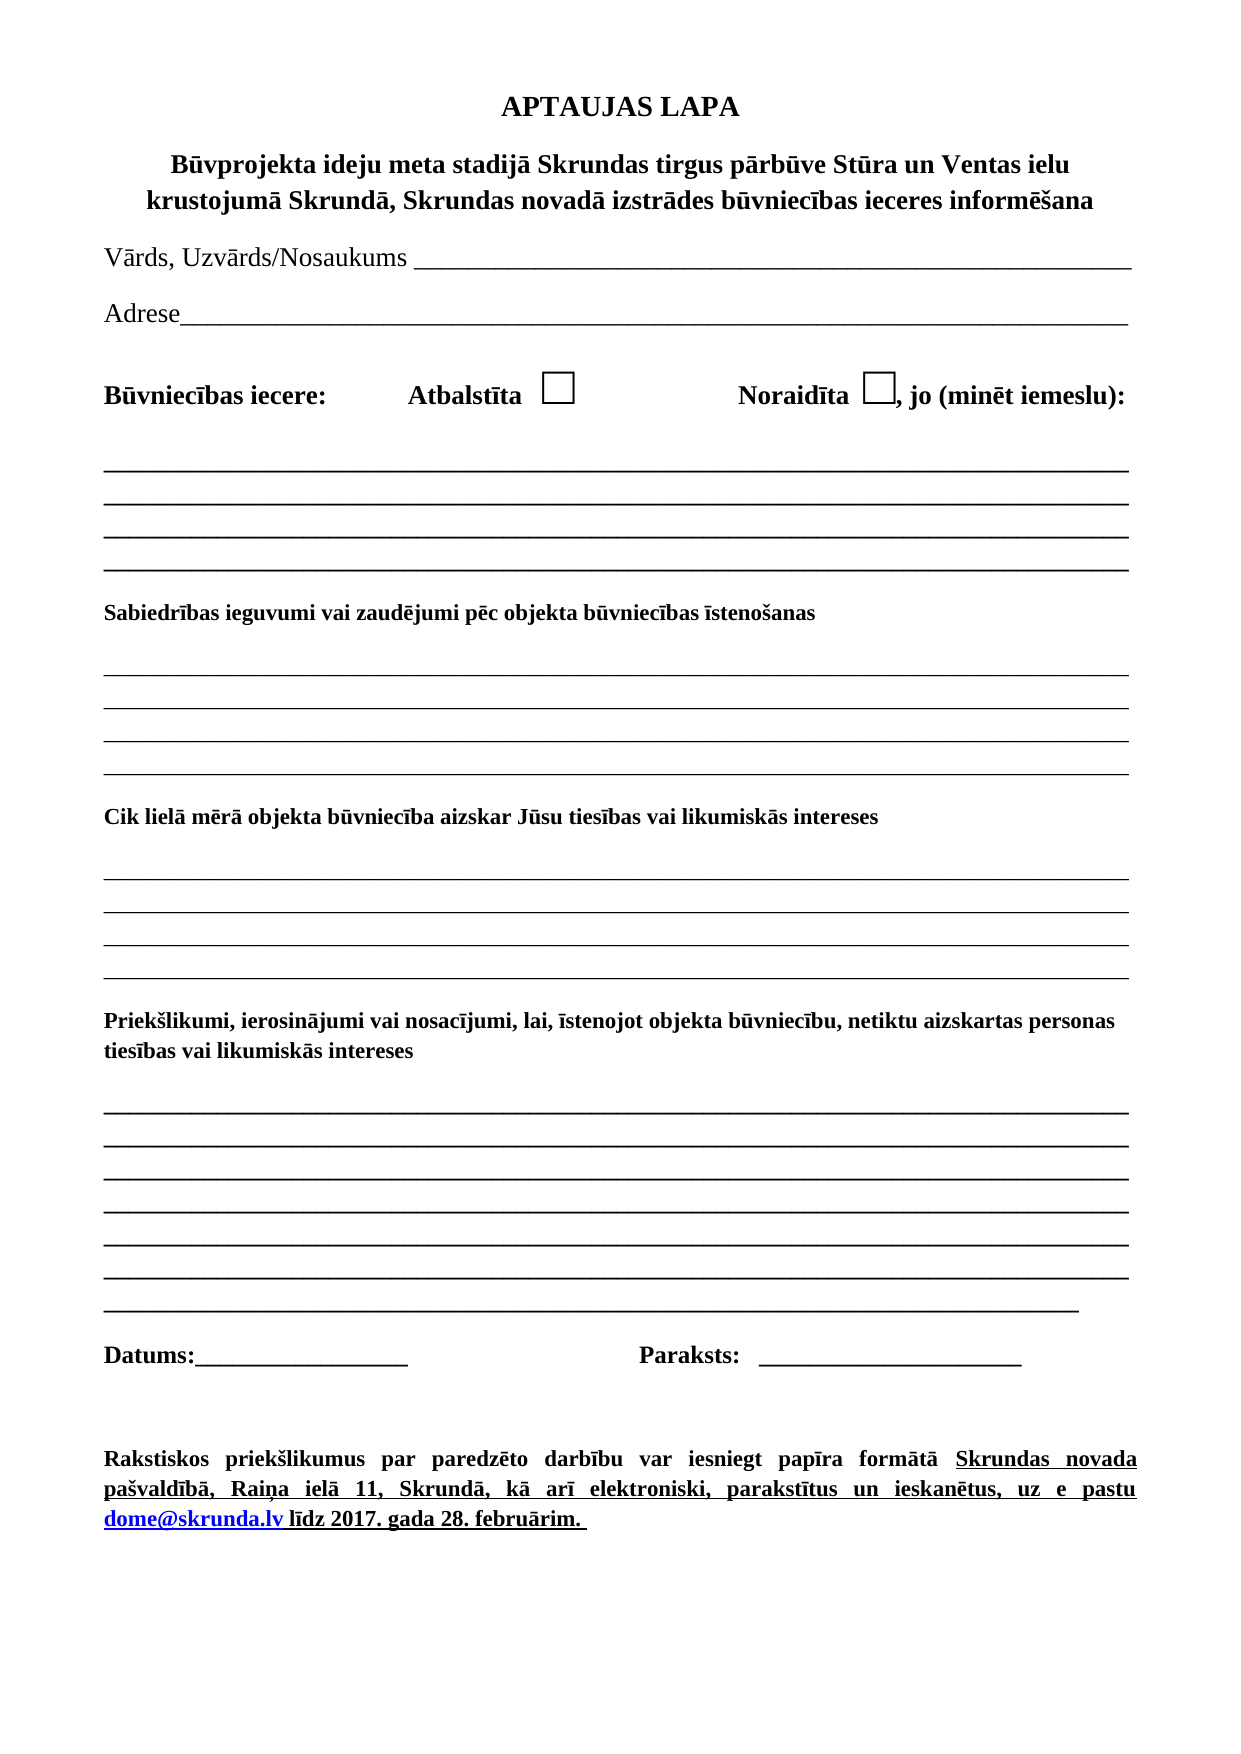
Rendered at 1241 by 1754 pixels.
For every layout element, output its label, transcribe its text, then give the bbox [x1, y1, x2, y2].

text ________________________________________________________________________________________________________________________________________________________________________________________________________________________________________________________________________________________________________________________________________ [103, 446, 1137, 574]
text ________________________________________________________________________________________________________________________________________________________________________________________________________________________________________________________________________________________________________________________________________ [103, 854, 1137, 982]
text Cik lielā mērā objekta būvniecība aizskar Jūsu tiesības vai likumiskās intereses [103, 803, 1137, 829]
text Rakstiskos priekšlikumus par paredzēto darbību var iesniegt papīra formātā Skrundas novada pašvaldībā, Raiņa ielā 11, Skrundā, kā arī elektroniski, parakstītus un ieskanētus, uz e pastu dome@skrunda.lv līdz 2017. gada 28. februārim. [103, 1445, 1137, 1498]
text Būvprojekta ideju meta stadijā Skrundas tirgus pārbūve Stūra un Ventas ielu krustojumā Skrundā, Skrundas novadā izstrādes būvniecības ieceres informēšana [103, 148, 1137, 215]
text __________________________________________________________________________________________________________________________________________________________________________________________________________________________________________________________________________________________________________________________________________________________________________________________________________________________________________________________________________________________________________________________________________________________________________________________ [103, 1088, 1137, 1315]
text Priekšlikumi, ierosinājumi vai nosacījumi, lai, īstenojot objekta būvniecību, netiktu aizskartas personas tiesības vai likumiskās intereses [103, 1007, 1137, 1063]
text Vārds, Uzvārds/Nosaukums _____________________________________________________ [103, 241, 1137, 272]
text Adrese______________________________________________________________________ [103, 297, 1137, 328]
text Būvniecības iecere: Atbalstīta □ Noraidīta □, jo (minēt iemeslu): [103, 354, 1137, 416]
text APTAUJAS LAPA [103, 89, 1137, 122]
text ________________________________________________________________________________________________________________________________________________________________________________________________________________________________________________________________________________________________________________________________________ [103, 650, 1137, 778]
text Datums:_________________ Paraksts: _____________________ [103, 1340, 1137, 1369]
text Sabiedrības ieguvumi vai zaudējumi pēc objekta būvniecības īstenošanas [103, 599, 1137, 625]
text Rakstiskos priekšlikumus par paredzēto darbību var iesniegt papīra formātā Skrundas novada pašvaldībā, Raiņa ielā 11, Skrundā, kā arī elektroniski, parakstītus un ieskanētus, uz e pastu dome@skrunda.lv līdz 2017. gada 28. februārim. [103, 1499, 1137, 1532]
